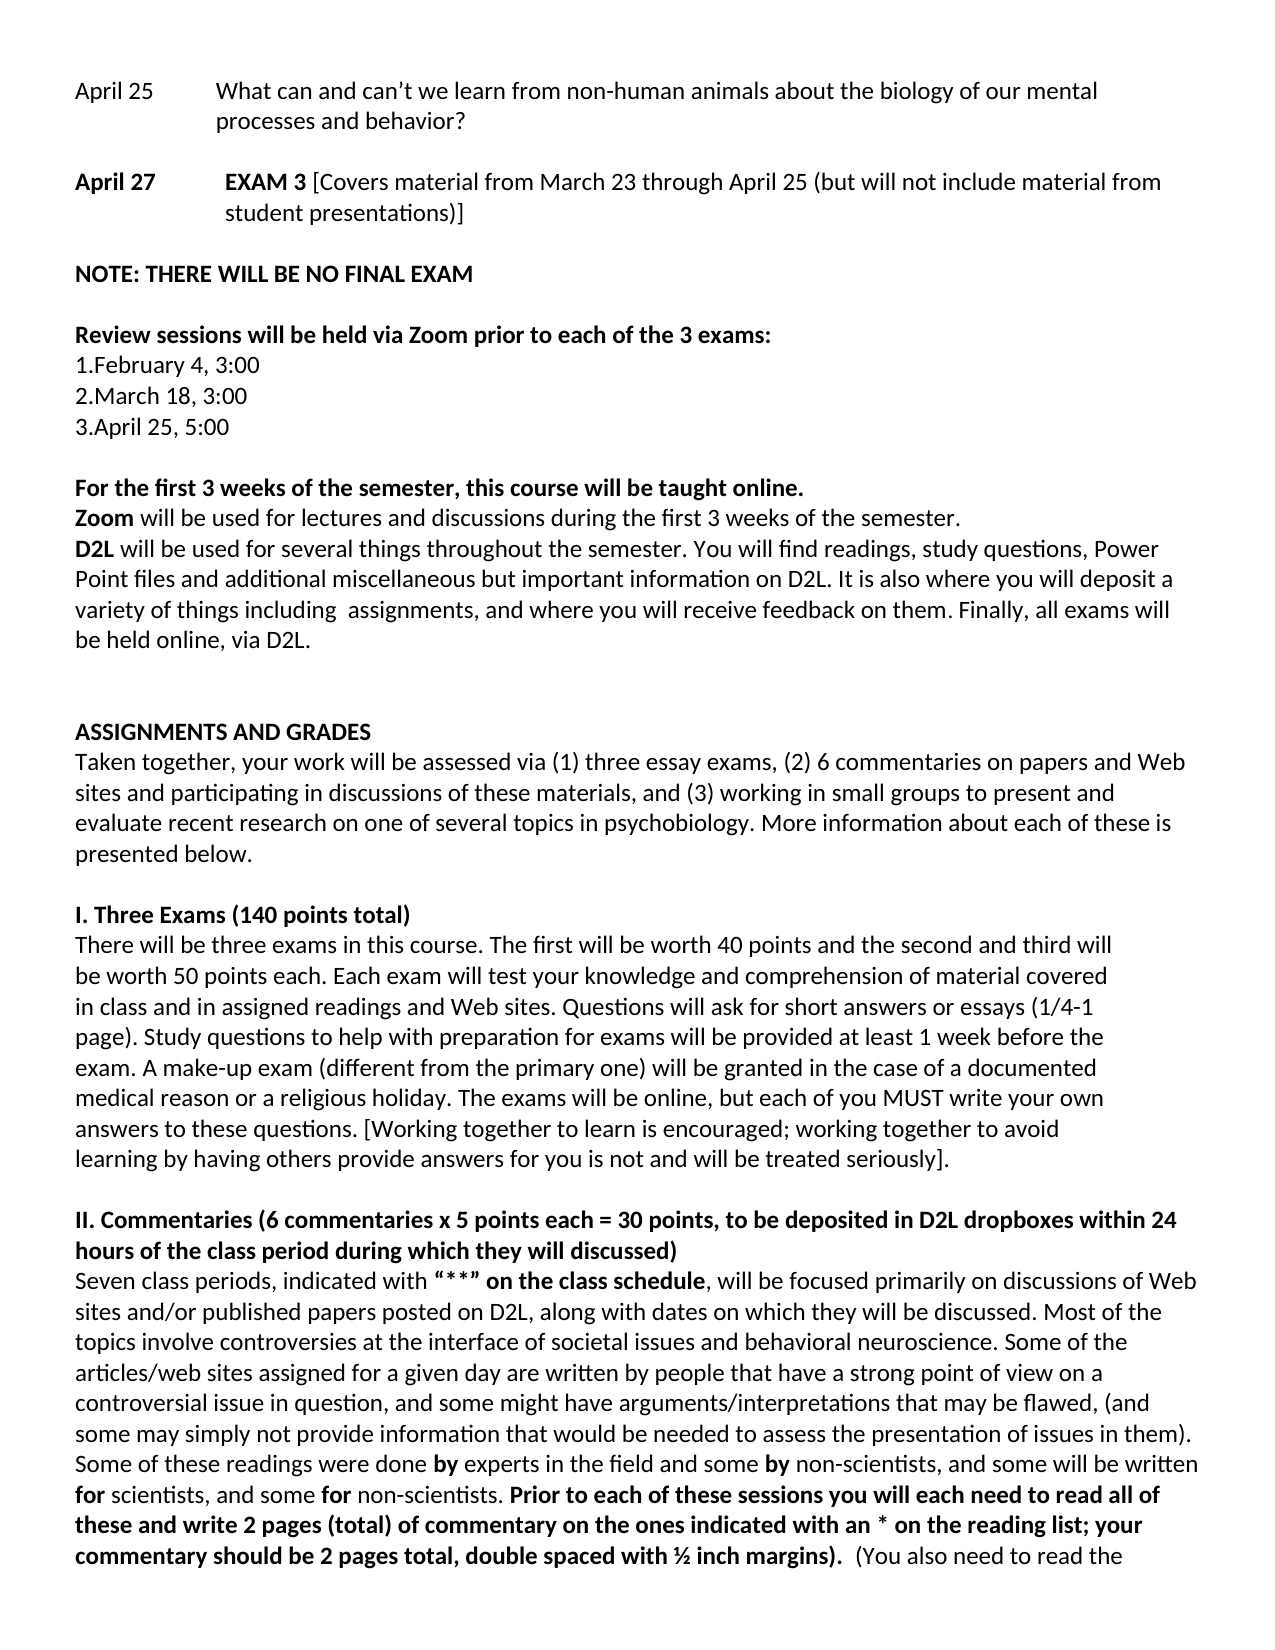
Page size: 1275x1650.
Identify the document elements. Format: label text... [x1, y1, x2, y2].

text 2.March 18, 3:00 [75, 380, 1200, 411]
text For the first 3 weeks of the semester, this course will be taught online. [75, 472, 1200, 502]
text April 27 EXAM 3 [Covers material from March 23 through April 25 (but will not include material from student presentations)] [75, 167, 1200, 228]
text 3.April 25, 5:00 [75, 411, 1200, 441]
text There will be three exams in this course. The first will be worth 40 points and the second and third will be worth 50 points each. Each exam will test your knowledge and comprehension of material covered in class and in assigned readings and Web sites. Questions will ask for short answers or essays (1/4-1 page). Study questions to help with preparation for exams will be provided at least 1 week before the exam. A make-up exam (different from the primary one) will be granted in the case of a documented medical reason or a religious holiday. The exams will be online, but each of you MUST write your own answers to these questions. [Working together to learn is encouraged; working together to avoid learning by having others provide answers for you is not and will be treated seriously]. [75, 929, 1125, 1174]
text Taken together, your work will be assessed via (1) three essay exams, (2) 6 commentaries on papers and Web sites and participating in discussions of these materials, and (3) working in small groups to present and evaluate recent research on one of several topics in psychobiology. More information about each of these is presented below. [75, 746, 1200, 868]
text ASSIGNMENTS AND GRADES [75, 716, 1200, 746]
text NOTE: THERE WILL BE NO FINAL EXAM [75, 258, 1200, 289]
text I. Three Exams (140 points total) [75, 899, 1125, 929]
text Zoom will be used for lectures and discussions during the first 3 weeks of the semester. [75, 502, 1200, 533]
text 1.February 4, 3:00 [75, 350, 1200, 380]
text II. Commentaries (6 commentaries x 5 points each = 30 points, to be deposited in D2L dropboxes within 24 hours of the class period during which they will discussed) [75, 1204, 1200, 1265]
text Review sessions will be held via Zoom prior to each of the 3 exams: [75, 319, 1200, 350]
text April 25 What can and can’t we learn from non-human animals about the biology of our mental processes and behavior? [75, 75, 1200, 136]
text D2L will be used for several things throughout the semester. You will find readings, study questions, Power Point files and additional miscellaneous but important information on D2L. It is also where you will deposit a variety of things including assignments, and where you will receive feedback on them. Finally, all exams will be held online, via D2L. [75, 533, 1200, 655]
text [75, 1265, 1200, 1571]
